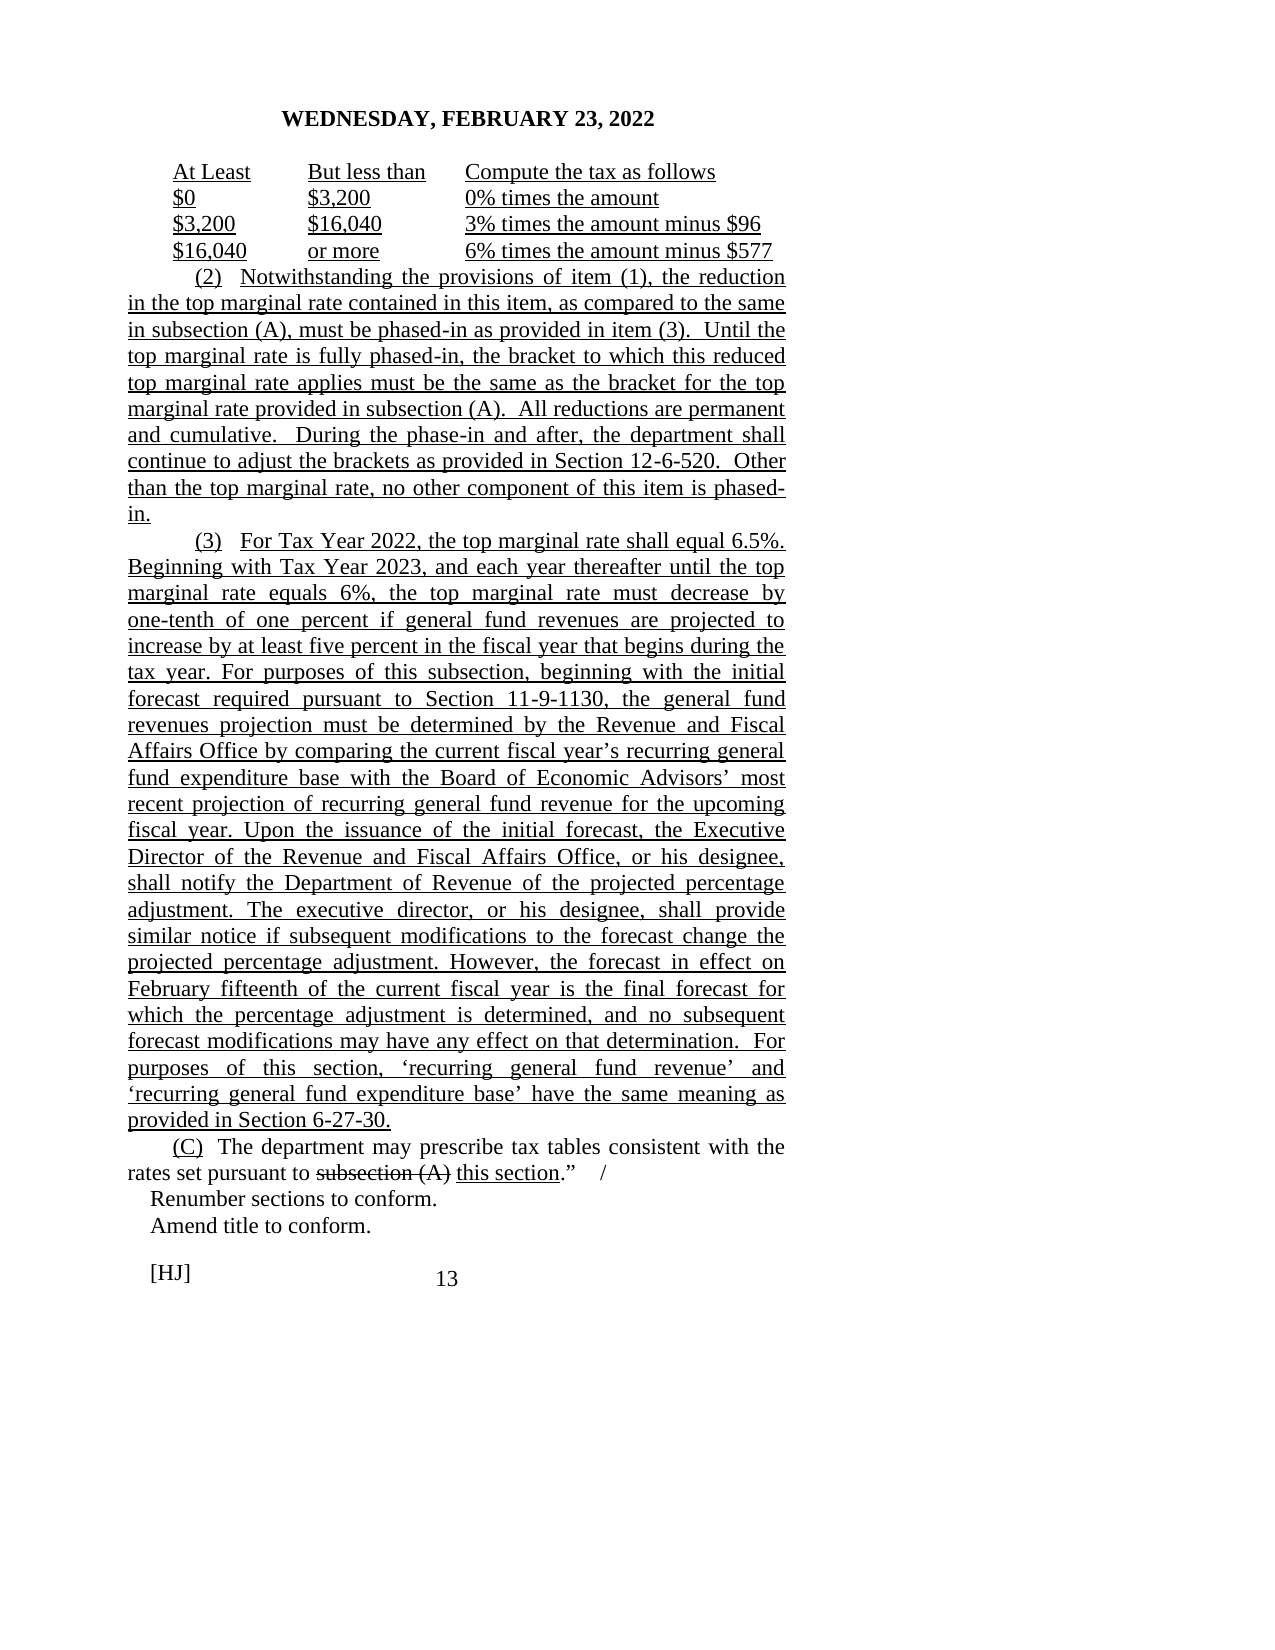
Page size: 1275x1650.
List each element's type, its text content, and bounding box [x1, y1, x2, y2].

text Amend title to conform. [127, 1212, 786, 1238]
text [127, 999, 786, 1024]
text $3,200 $16,040 3% times the amount minus $96 [127, 210, 786, 237]
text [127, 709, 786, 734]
text (C) The department may prescribe tax tables consistent with the rates set pursuant to subsection (A) this section.” / [127, 1133, 786, 1186]
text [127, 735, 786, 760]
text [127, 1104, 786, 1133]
text Renumber sections to conform. [127, 1186, 786, 1212]
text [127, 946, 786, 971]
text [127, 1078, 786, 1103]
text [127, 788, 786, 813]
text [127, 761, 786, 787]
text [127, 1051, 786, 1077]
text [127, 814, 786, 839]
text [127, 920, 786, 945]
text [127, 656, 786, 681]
text At Least But less than Compute the tax as follows [127, 158, 786, 184]
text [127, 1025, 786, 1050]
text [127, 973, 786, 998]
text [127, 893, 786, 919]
text $0 $3,200 0% times the amount [127, 184, 786, 210]
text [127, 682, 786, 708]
text $16,040 or more 6% times the amount minus $577 [127, 237, 786, 263]
